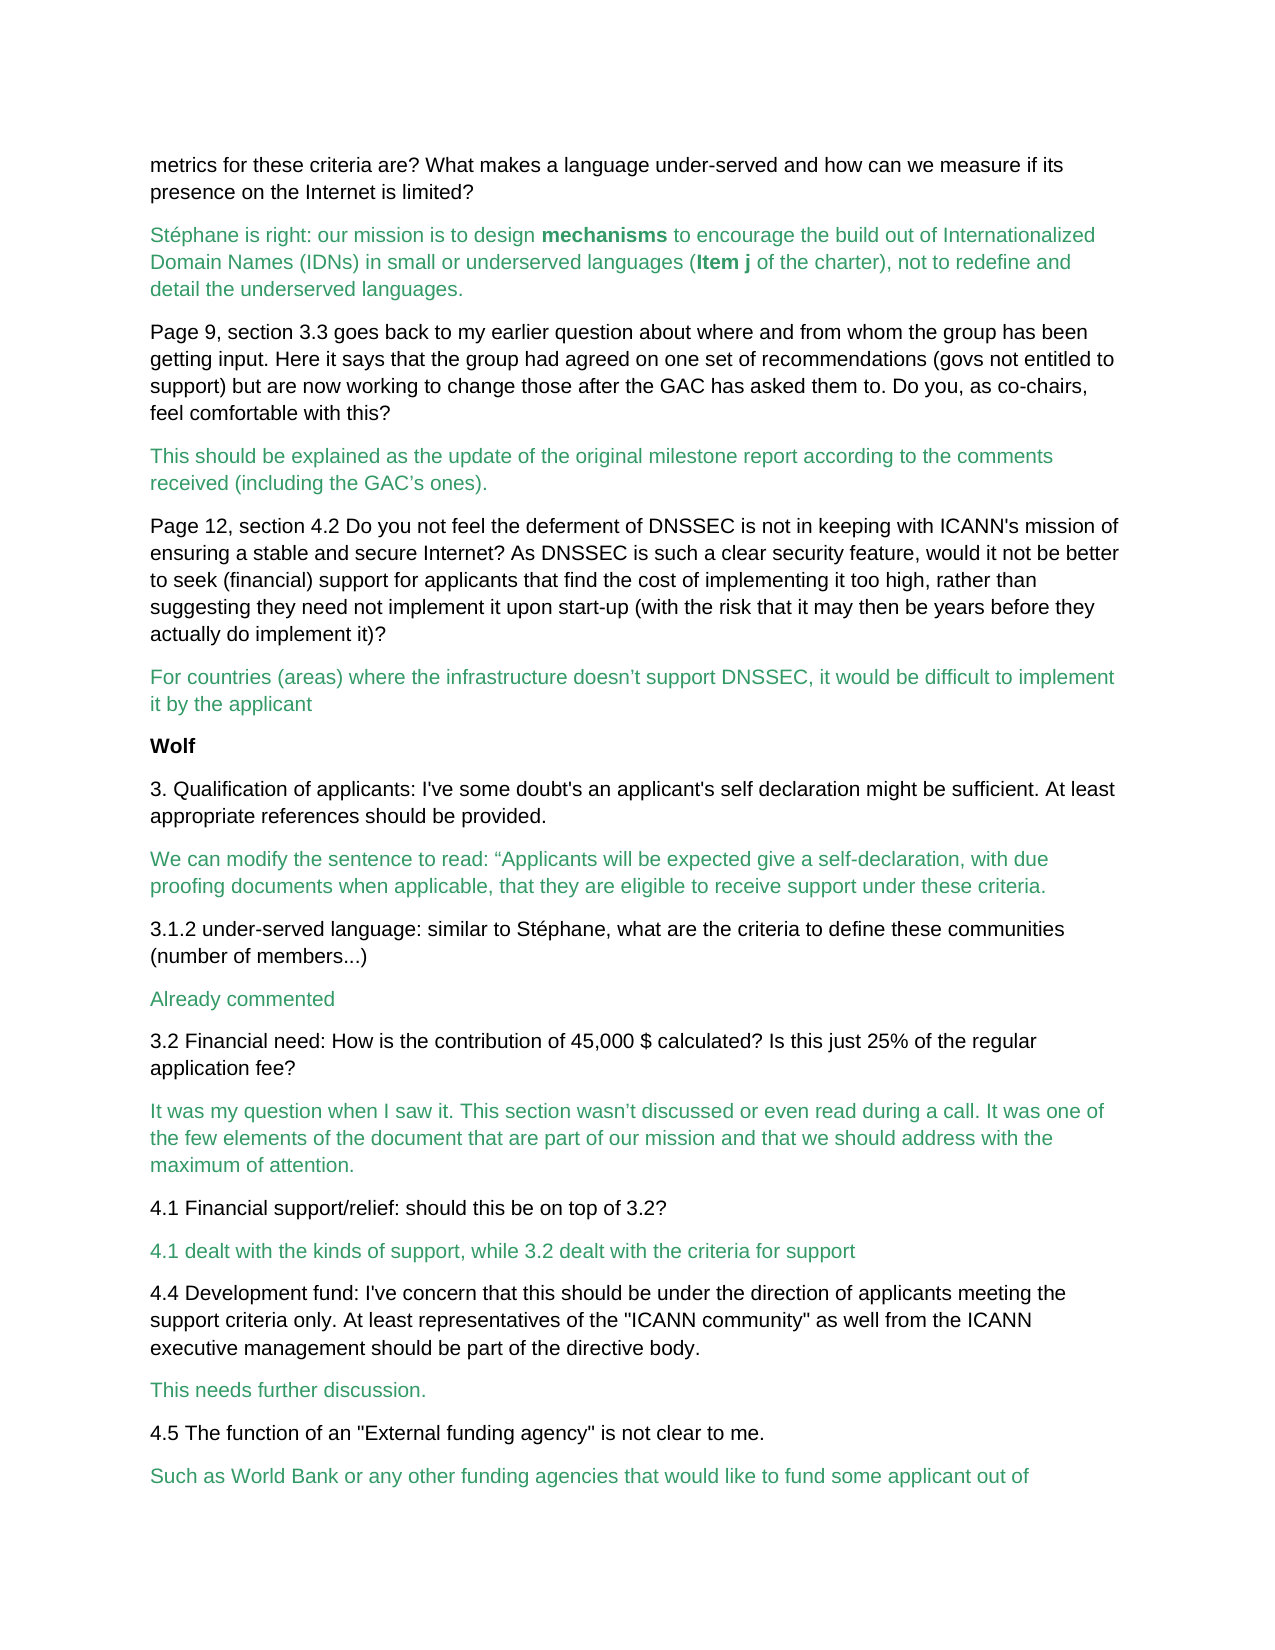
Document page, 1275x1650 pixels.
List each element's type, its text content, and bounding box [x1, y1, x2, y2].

text This should be explained as the update of the original milestone report according to the comments received (including the GAC’s ones). [150, 441, 1125, 495]
text This needs further discussion. [150, 1375, 1125, 1402]
text Wolf [150, 731, 1125, 758]
text 4.1 dealt with the kinds of support, while 3.2 dealt with the criteria for support [150, 1235, 1125, 1262]
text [150, 150, 1125, 204]
text Already commented [150, 983, 1125, 1010]
text 3. Qualification of applicants: I've some doubt's an applicant's self declaration might be sufficient. At least appropriate references should be provided. [150, 774, 1125, 828]
text Page 9, section 3.3 goes back to my earlier question about where and from whom the group has been getting input. Here it says that the group had agreed on one set of recommendations (govs not entitled to support) but are now working to change those after the GAC has asked them to. Do you, as co-chairs, feel comfortable with this? [150, 317, 1125, 425]
text 4.5 The function of an "External funding agency" is not clear to me. [150, 1418, 1125, 1445]
text It was my question when I saw it. This section wasn’t discussed or even read during a call. It was one of the few elements of the document that are part of our mission and that we should address with the maximum of attention. [150, 1096, 1125, 1177]
text Page 12, section 4.2 Do you not feel the deferment of DNSSEC is not in keeping with ICANN's mission of ensuring a stable and secure Internet? As DNSSEC is such a clear security feature, would it not be better to seek (financial) support for applicants that find the cost of implementing it too high, rather than suggesting they need not implement it upon start-up (with the risk that it may then be years before they actually do implement it)? [150, 510, 1125, 646]
text 3.1.2 under-served language: similar to Stéphane, what are the criteria to define these communities (number of members...) [150, 913, 1125, 968]
text 4.1 Financial support/relief: should this be on top of 3.2? [150, 1193, 1125, 1220]
text We can modify the sentence to read: “Applicants will be expected give a self-declaration, with due proofing documents when applicable, that they are eligible to receive support under these criteria. [150, 844, 1125, 898]
text 3.2 Financial need: How is the contribution of 45,000 $ calculated? Is this just 25% of the regular application fee? [150, 1026, 1125, 1080]
text 4.4 Development fund: I've concern that this should be under the direction of applicants meeting the support criteria only. At least representatives of the "ICANN community" as well from the ICANN executive management should be part of the directive body. [150, 1278, 1125, 1359]
text Such as World Bank or any other funding agencies that would like to fund some applicant out of [150, 1460, 1125, 1487]
text For countries (areas) where the infrastructure doesn’t support DNSSEC, it would be difficult to implement it by the applicant [150, 661, 1125, 716]
text Stéphane is right: our mission is to design mechanisms to encourage the build out of Internationalized Domain Names (IDNs) in small or underserved languages (Item j of the charter), not to redefine and detail the underserved languages. [150, 220, 1125, 301]
